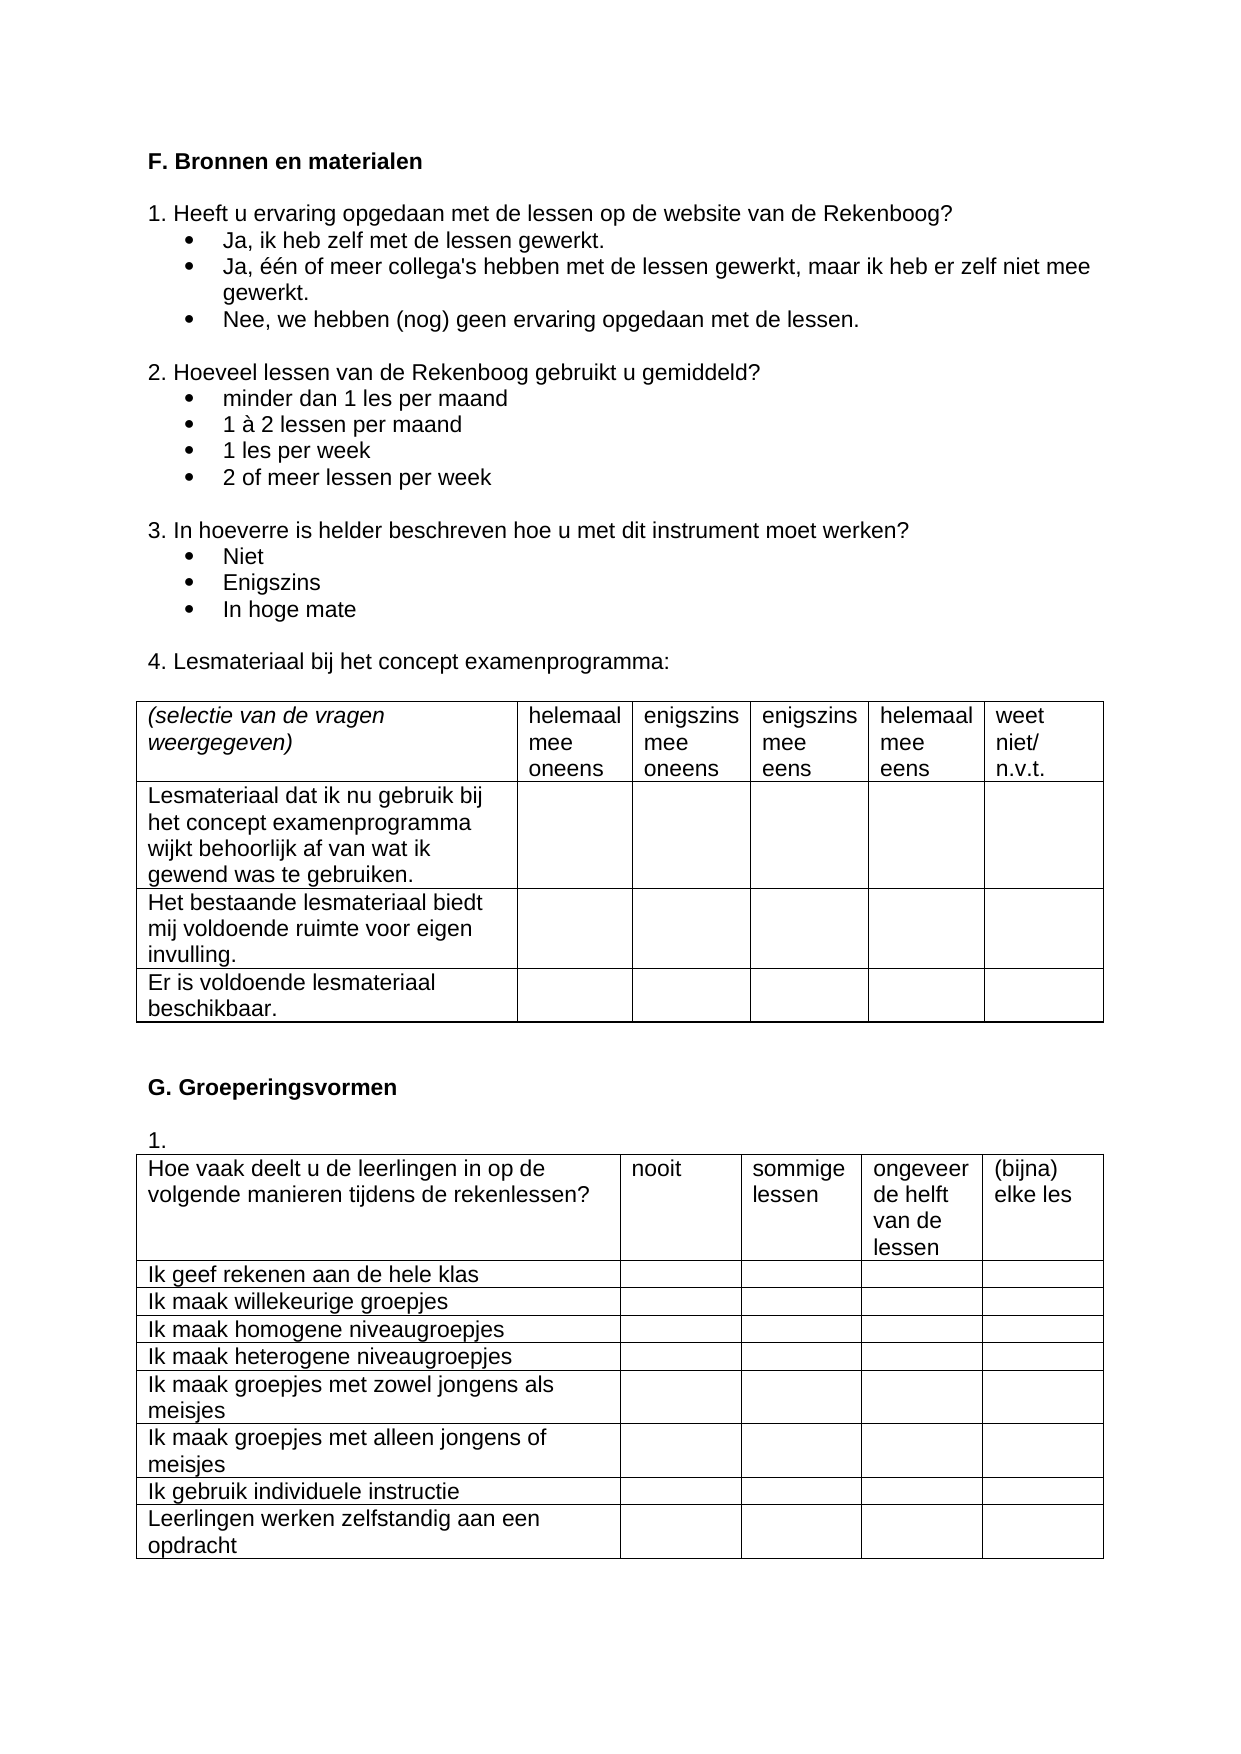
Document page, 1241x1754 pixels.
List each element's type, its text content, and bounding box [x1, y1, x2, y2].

table_header Hoe vaak deelt u de leerlingen in op de volgende manieren tijdens de rekenlessen? [137, 1155, 620, 1260]
text 2. Hoeveel lessen van de Rekenboog gebruikt u gemiddeld? [148, 358, 1093, 385]
text 4. Lesmateriaal bij het concept examenprogramma: [148, 648, 1093, 675]
table_cell Leerlingen werken zelfstandig aan een opdracht [137, 1505, 620, 1558]
table_cell [862, 1371, 982, 1423]
table_cell [751, 969, 868, 1021]
table_cell [621, 1478, 741, 1504]
table_cell [742, 1478, 861, 1504]
list minder dan 1 les per maand [185, 385, 1093, 411]
table_header weet niet/ n.v.t. [985, 702, 1103, 781]
table_cell [862, 1424, 982, 1477]
table_cell [983, 1478, 1103, 1504]
table_cell [862, 1505, 982, 1558]
table_header (bijna) elke les [983, 1155, 1103, 1260]
table_cell [862, 1343, 982, 1369]
table_cell Het bestaande lesmateriaal biedt mij voldoende ruimte voor eigen invulling. [137, 889, 517, 968]
table_cell [983, 1371, 1103, 1423]
table_cell [862, 1261, 982, 1287]
table_header enigszins mee eens [751, 702, 868, 781]
table_cell [633, 782, 750, 888]
table_cell [742, 1316, 861, 1342]
table_cell [742, 1288, 861, 1315]
table_cell [869, 889, 984, 968]
table_cell [518, 782, 632, 888]
table_cell [751, 889, 868, 968]
table_cell [983, 1316, 1103, 1342]
list 1 les per week [185, 437, 1093, 464]
list Niet [185, 543, 1093, 569]
table_header sommige lessen [742, 1155, 861, 1260]
table_cell [751, 782, 868, 888]
table_cell [862, 1478, 982, 1504]
table_header enigszins mee oneens [633, 702, 750, 781]
table_cell [983, 1505, 1103, 1558]
table_header (selectie van de vragen weergegeven) [137, 702, 517, 781]
table_cell [621, 1288, 741, 1315]
table_cell Ik maak heterogene niveaugroepjes [137, 1343, 620, 1369]
list Enigszins [185, 569, 1093, 596]
table_cell [621, 1371, 741, 1423]
text 1. Heeft u ervaring opgedaan met de lessen op de website van de Rekenboog? [148, 200, 1093, 227]
table_cell [985, 889, 1103, 968]
table_cell [633, 969, 750, 1021]
table_header helemaal mee oneens [518, 702, 632, 781]
list Ja, één of meer collega's hebben met de lessen gewerkt, maar ik heb er zelf niet mee gewerkt. [185, 253, 1093, 306]
table_cell [983, 1343, 1103, 1369]
text G. Groeperingsvormen [148, 1074, 1093, 1101]
table_cell [518, 889, 632, 968]
text F. Bronnen en materialen [148, 148, 1093, 174]
table_cell Ik maak willekeurige groepjes [137, 1288, 620, 1315]
table_cell [621, 1316, 741, 1342]
table_cell Lesmateriaal dat ik nu gebruik bij het concept examenprogramma wijkt behoorlijk af van wat ik gewend was te gebruiken. [137, 782, 517, 888]
table_cell [742, 1343, 861, 1369]
table_cell [621, 1424, 741, 1477]
table_cell [985, 969, 1103, 1021]
table_cell [621, 1261, 741, 1287]
table_cell [742, 1261, 861, 1287]
text 1. [148, 1127, 1093, 1153]
table_cell [621, 1505, 741, 1558]
table_cell Er is voldoende lesmateriaal beschikbaar. [137, 969, 517, 1021]
table_cell [518, 969, 632, 1021]
table_header nooit [621, 1155, 741, 1260]
table_cell [742, 1505, 861, 1558]
table_cell [621, 1343, 741, 1369]
list 2 of meer lessen per week [185, 464, 1093, 490]
list 1 à 2 lessen per maand [185, 411, 1093, 437]
table_cell [983, 1261, 1103, 1287]
table_cell [985, 782, 1103, 888]
table_cell [862, 1288, 982, 1315]
list Nee, we hebben (nog) geen ervaring opgedaan met de lessen. [185, 306, 1093, 332]
table_cell [742, 1424, 861, 1477]
table_cell [742, 1371, 861, 1423]
table_cell Ik maak groepjes met alleen jongens of meisjes [137, 1424, 620, 1477]
table_cell [983, 1424, 1103, 1477]
table_cell Ik gebruik individuele instructie [137, 1478, 620, 1504]
table_cell [869, 969, 984, 1021]
table_cell [869, 782, 984, 888]
table_header helemaal mee eens [869, 702, 984, 781]
table_cell Ik geef rekenen aan de hele klas [137, 1261, 620, 1287]
text 3. In hoeverre is helder beschreven hoe u met dit instrument moet werken? [148, 517, 1093, 543]
list Ja, ik heb zelf met de lessen gewerkt. [185, 227, 1093, 253]
list In hoge mate [185, 596, 1093, 622]
table_cell Ik maak homogene niveaugroepjes [137, 1316, 620, 1342]
table_cell [862, 1316, 982, 1342]
table_cell [983, 1288, 1103, 1315]
table_cell Ik maak groepjes met zowel jongens als meisjes [137, 1371, 620, 1423]
table_header ongeveer de helft van de lessen [862, 1155, 982, 1260]
table_cell [633, 889, 750, 968]
